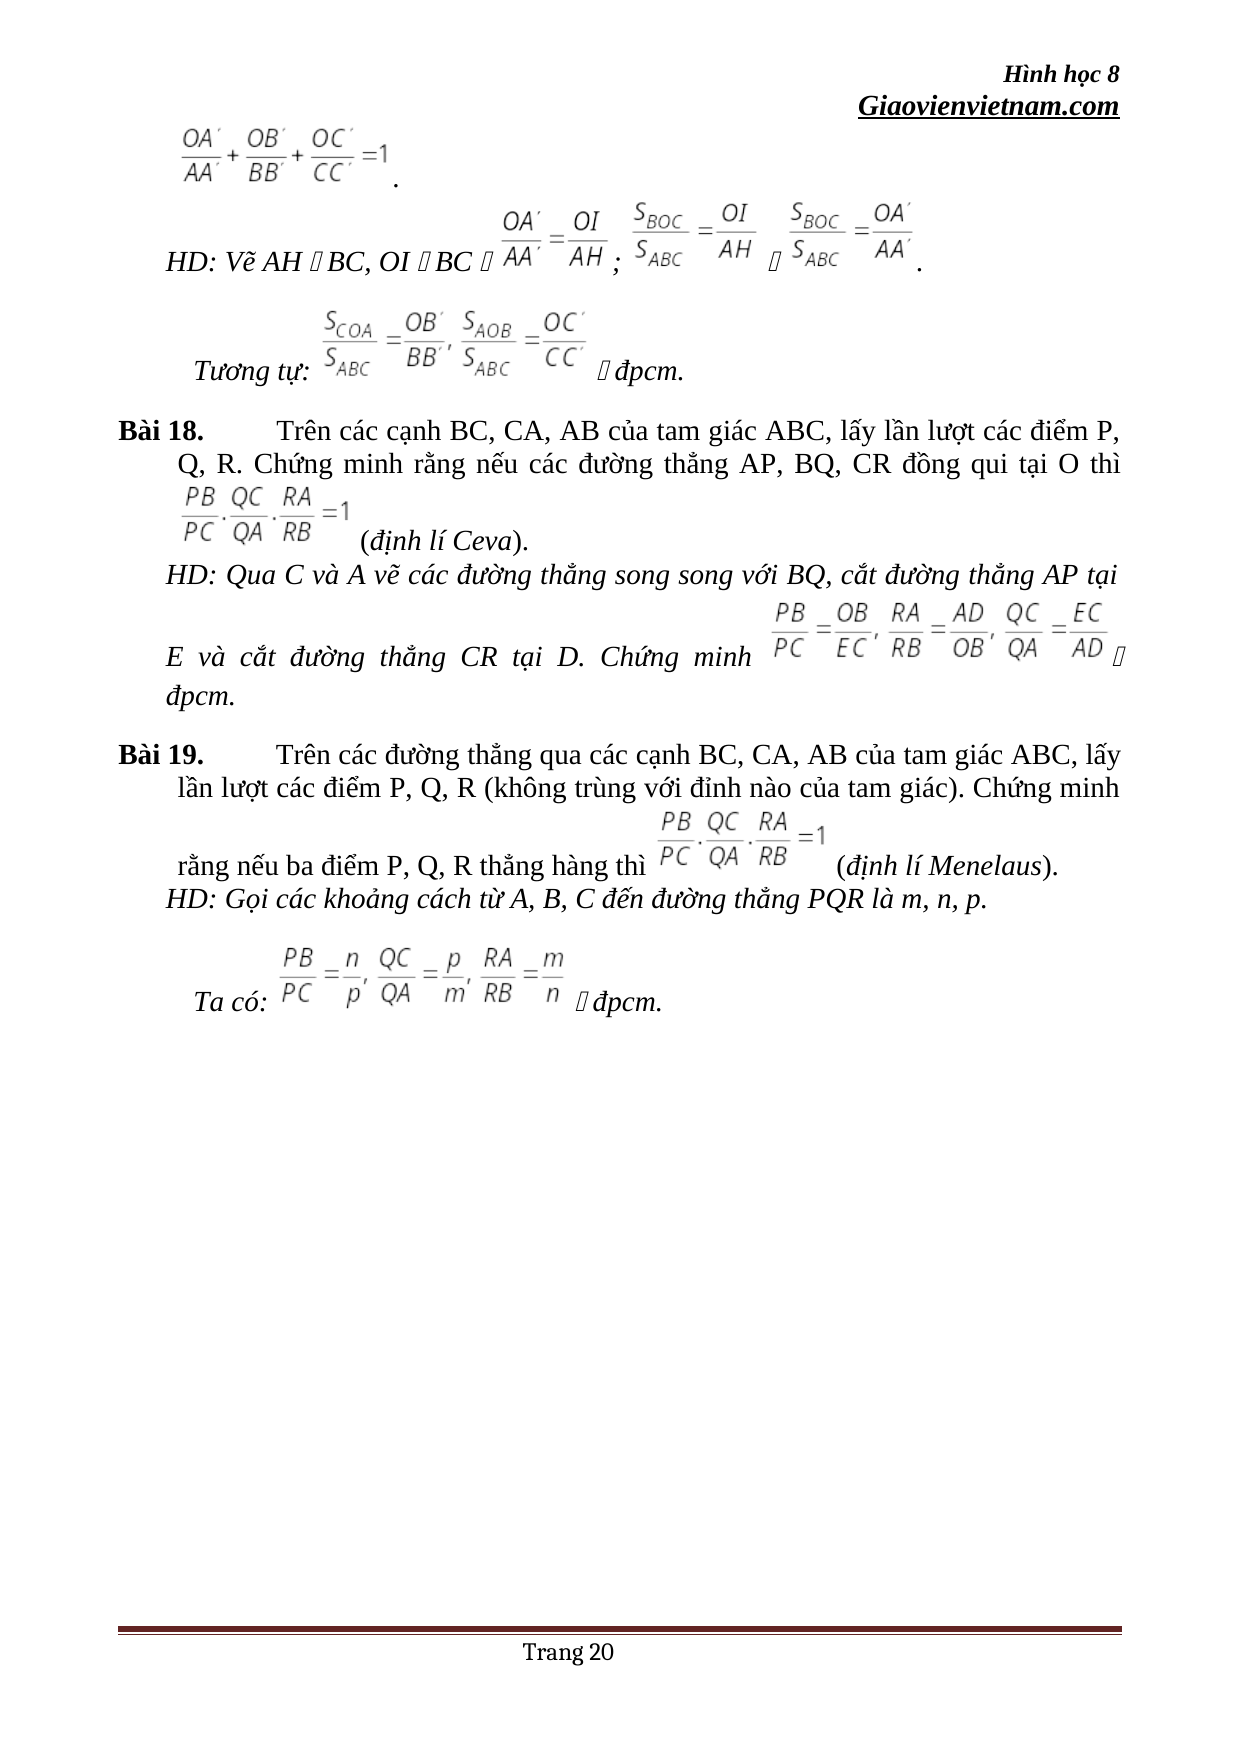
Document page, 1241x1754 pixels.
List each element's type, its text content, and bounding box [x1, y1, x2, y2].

text Tương tự: đpcm. [118, 303, 1122, 387]
text HD: Qua C và A vẽ các đường thẳng song song với BQ, cắt đường thẳng AP tại E và cắt đường thẳng CR tại D. Chứng minh đpcm. [118, 557, 1122, 711]
text HD: Gọi các khoảng cách từ A, B, C đến đường thẳng PQR là m, n, p. [118, 881, 1122, 915]
list Trên các cạnh BC, CA, AB của tam giác ABC, lấy lần lượt các điểm P, Q, R. Chứng minh rằng nếu các đường thẳng AP, BQ, CR đồng qui tại O thì (định lí Ceva). [118, 413, 1122, 557]
text HD: Vẽ AH BC, OI BC ; . [118, 194, 1122, 278]
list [118, 121, 1122, 194]
text Ta có: đpcm. [118, 941, 1122, 1018]
list Trên các đường thẳng qua các cạnh BC, CA, AB của tam giác ABC, lấy lần lượt các điểm P, Q, R (không trùng với đỉnh nào của tam giác). Chứng minh rằng nếu ba điểm P, Q, R thẳng hàng thì (định lí Menelaus). [118, 737, 1122, 881]
